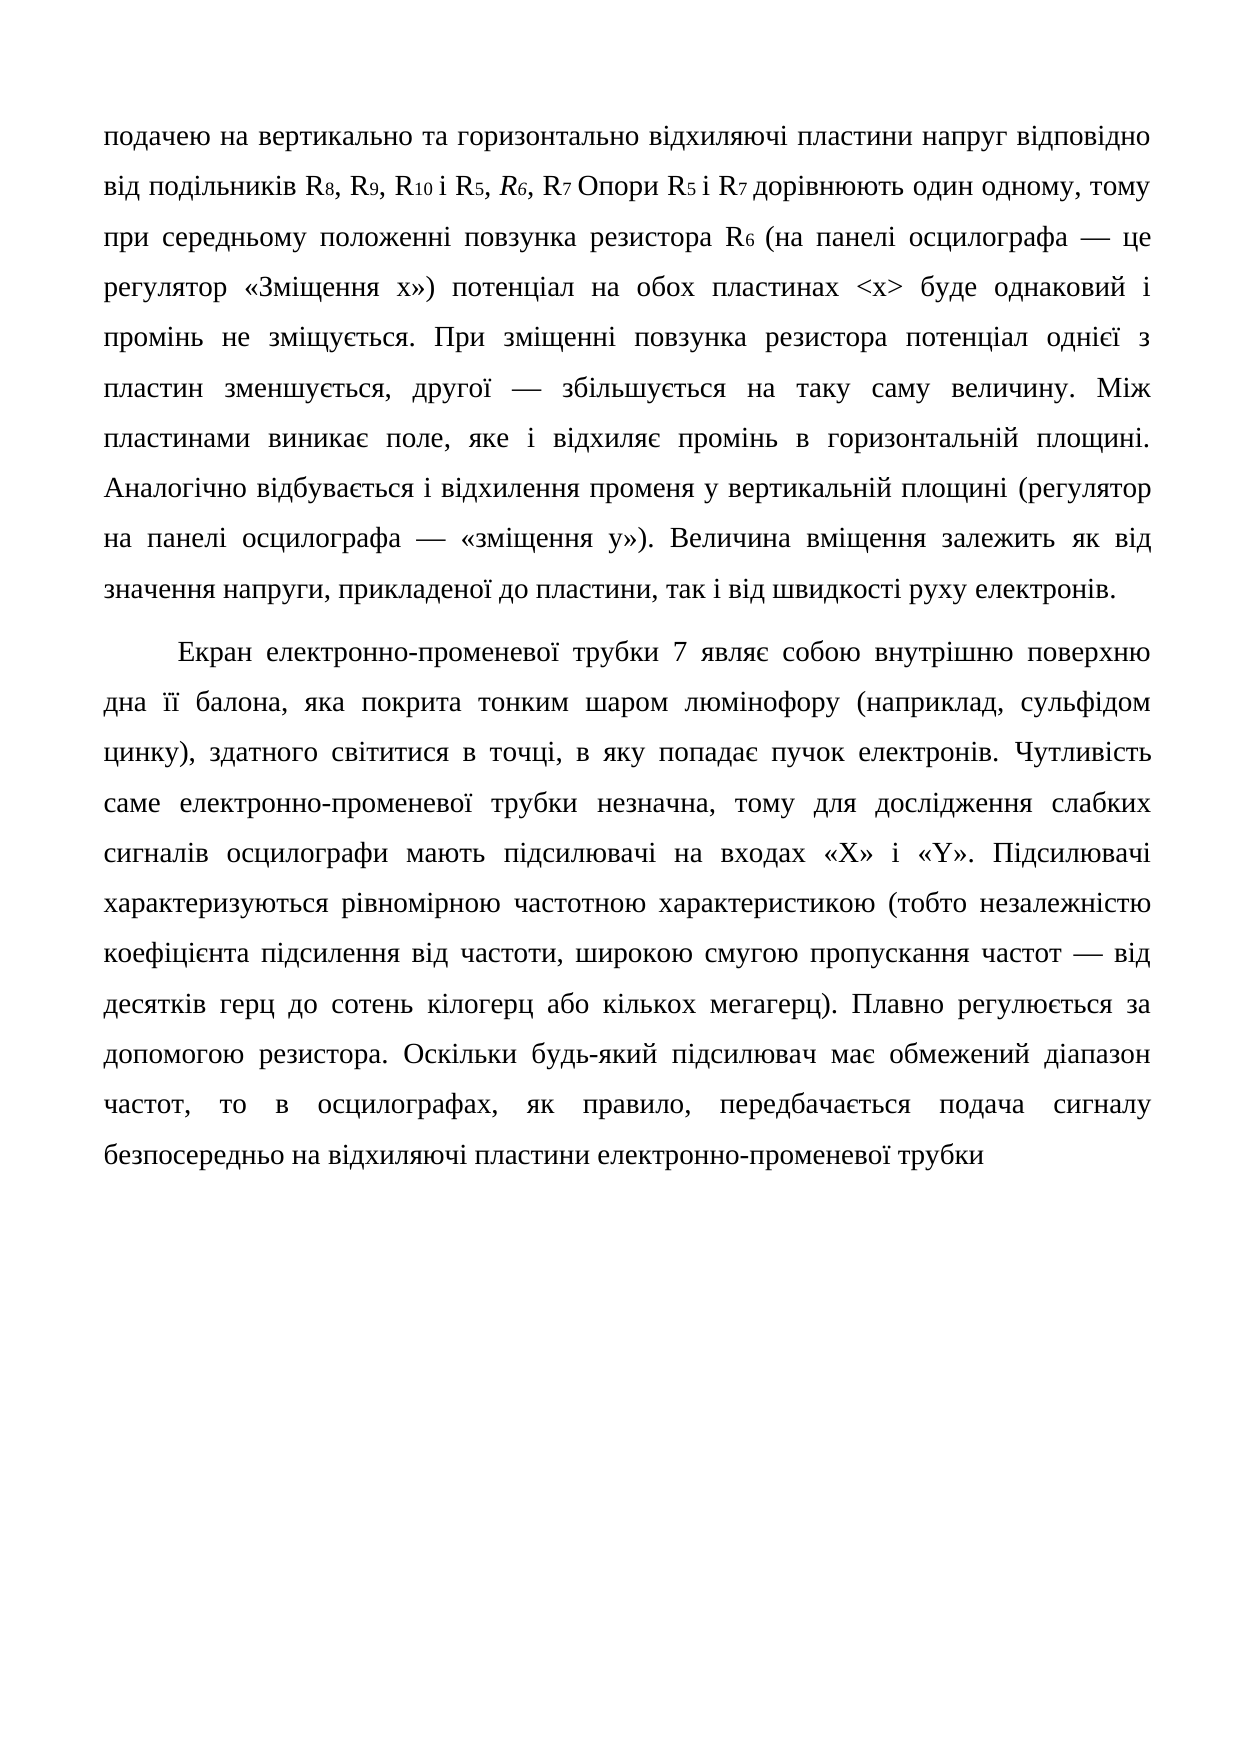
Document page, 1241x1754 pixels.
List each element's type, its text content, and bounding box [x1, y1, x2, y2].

text Екран електронно-променевої трубки 7 являє собою внутрішню поверхню дна її балона, яка покрита тонким шаром люмінофору (наприклад, сульфідом цинку), здатного світитися в точці, в яку попадає пучок електронів. Чутливість саме електронно-променевої трубки незначна, тому для дослідження слабких сигналів осцилографи мають підсилювачі на входах «X» і «Y». Підсилювачі характеризуються рівномірною частотною характеристикою (тобто незалежністю коефіцієнта підсилення від частоти, широкою смугою пропускання частот — від десятків герц до сотень кілогерц або кількох мегагерц). Плавно регулюється за допомогою резистора. Оскільки будь-який підсилювач має обмежений діапазон частот, то в осцилографах, як правило, передбачається подача сигналу безпосередньо на відхиляючі пластини електронно-променевої трубки [103, 634, 1152, 1170]
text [103, 118, 1152, 604]
